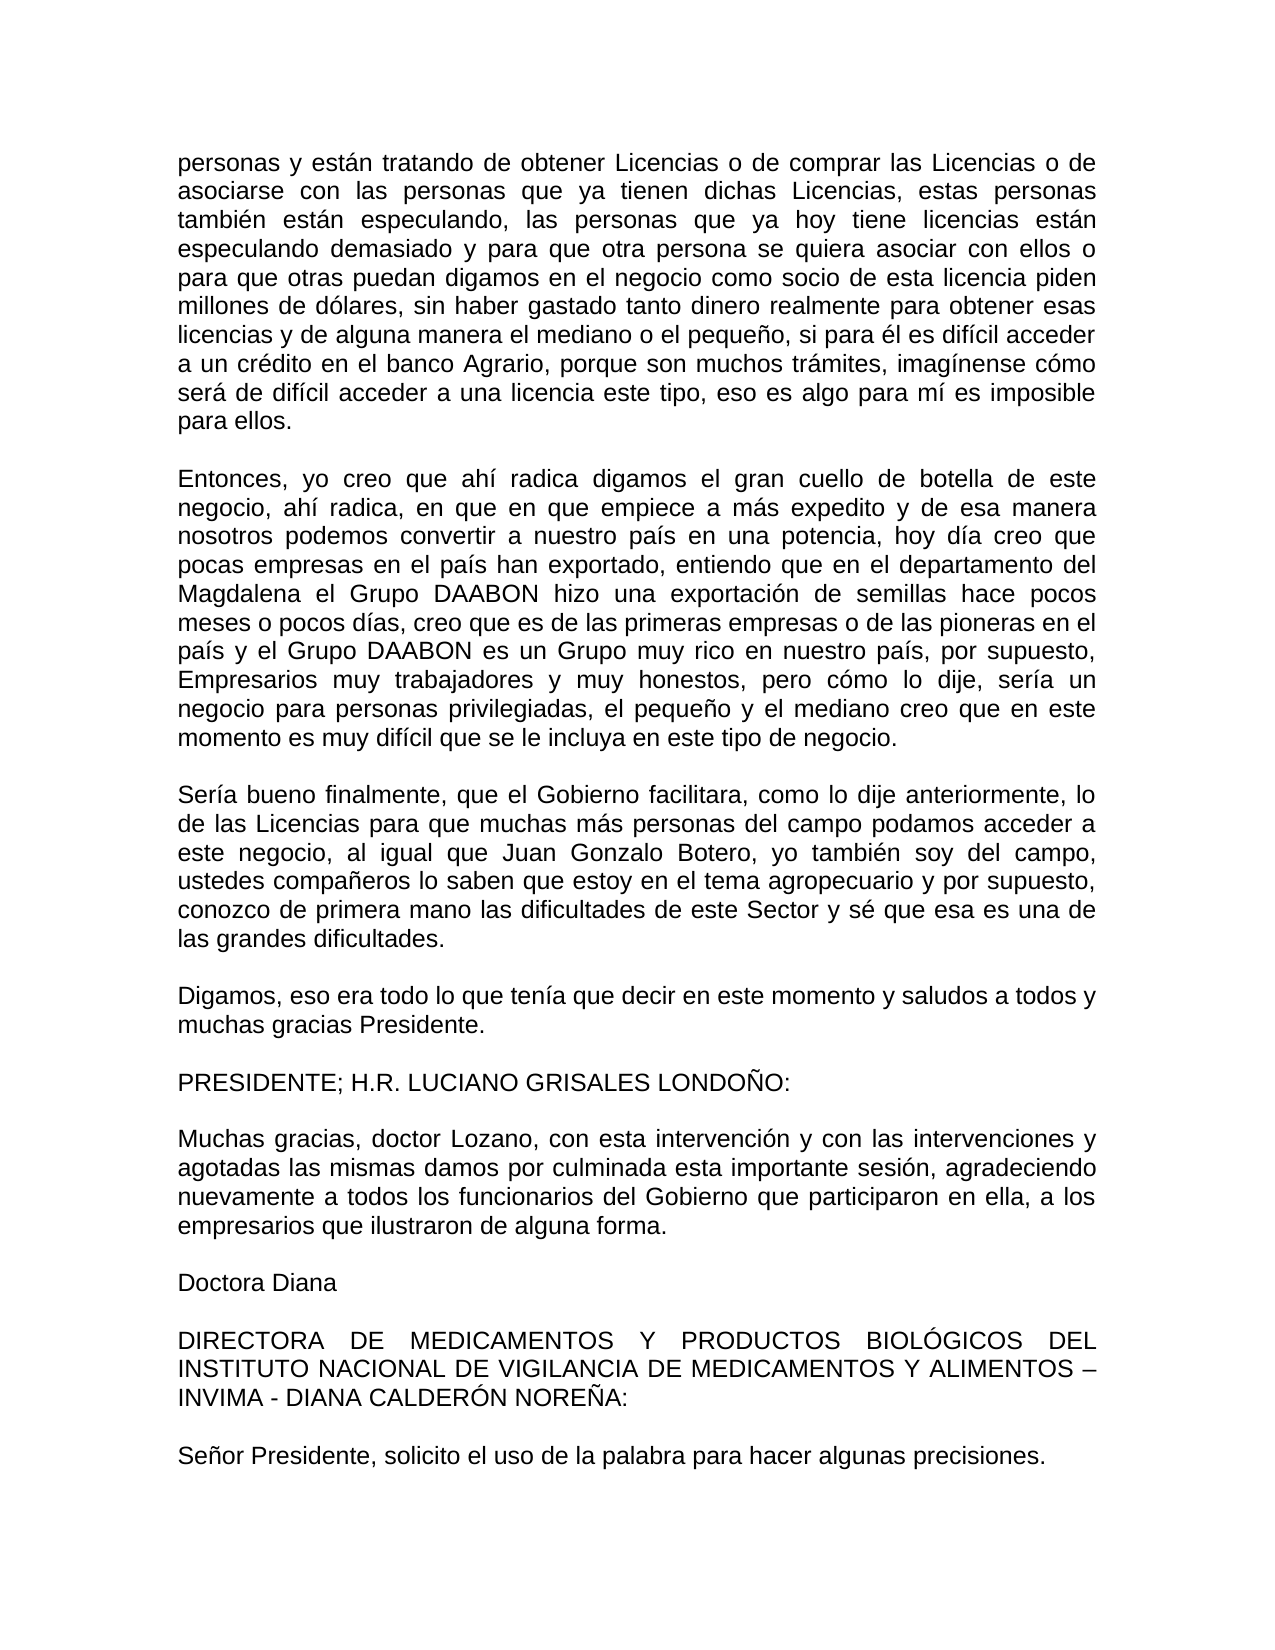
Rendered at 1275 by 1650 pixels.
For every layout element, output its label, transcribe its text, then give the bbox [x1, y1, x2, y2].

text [177, 1326, 1098, 1412]
text Digamos, eso era todo lo que tenía que decir en este momento y saludos a todos y muchas gracias Presidente. [177, 981, 1098, 1039]
text Sería bueno finalmente, que el Gobierno facilitara, como lo dije anteriormente, lo de las Licencias para que muchas más personas del campo podamos acceder a este negocio, al igual que Juan Gonzalo Botero, yo también soy del campo, ustedes compañeros lo saben que estoy en el tema agropecuario y por supuesto, conozco de primera mano las dificultades de este Sector y sé que esa es una de las grandes dificultades. [177, 780, 1098, 953]
text Muchas gracias, doctor Lozano, con esta intervención y con las intervenciones y agotadas las mismas damos por culminada esta importante sesión, agradeciendo nuevamente a todos los funcionarios del Gobierno que participaron en ella, a los empresarios que ilustraron de alguna forma. [177, 1124, 1098, 1239]
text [177, 148, 1098, 435]
text Doctora Diana [177, 1268, 1098, 1297]
text PRESIDENTE; H.R. LUCIANO GRISALES LONDOÑO: [177, 1068, 1098, 1096]
text Señor Presidente, solicito el uso de la palabra para hacer algunas precisiones. [177, 1441, 1098, 1469]
text Entonces, yo creo que ahí radica digamos el gran cuello de botella de este negocio, ahí radica, en que en que empiece a más expedito y de esa manera nosotros podemos convertir a nuestro país en una potencia, hoy día creo que pocas empresas en el país han exportado, entiendo que en el departamento del Magdalena el Grupo DAABON hizo una exportación de semillas hace pocos meses o pocos días, creo que es de las primeras empresas o de las pioneras en el país y el Grupo DAABON es un Grupo muy rico en nuestro país, por supuesto, Empresarios muy trabajadores y muy honestos, pero cómo lo dije, sería un negocio para personas privilegiadas, el pequeño y el mediano creo que en este momento es muy difícil que se le incluya en este tipo de negocio. [177, 464, 1098, 751]
